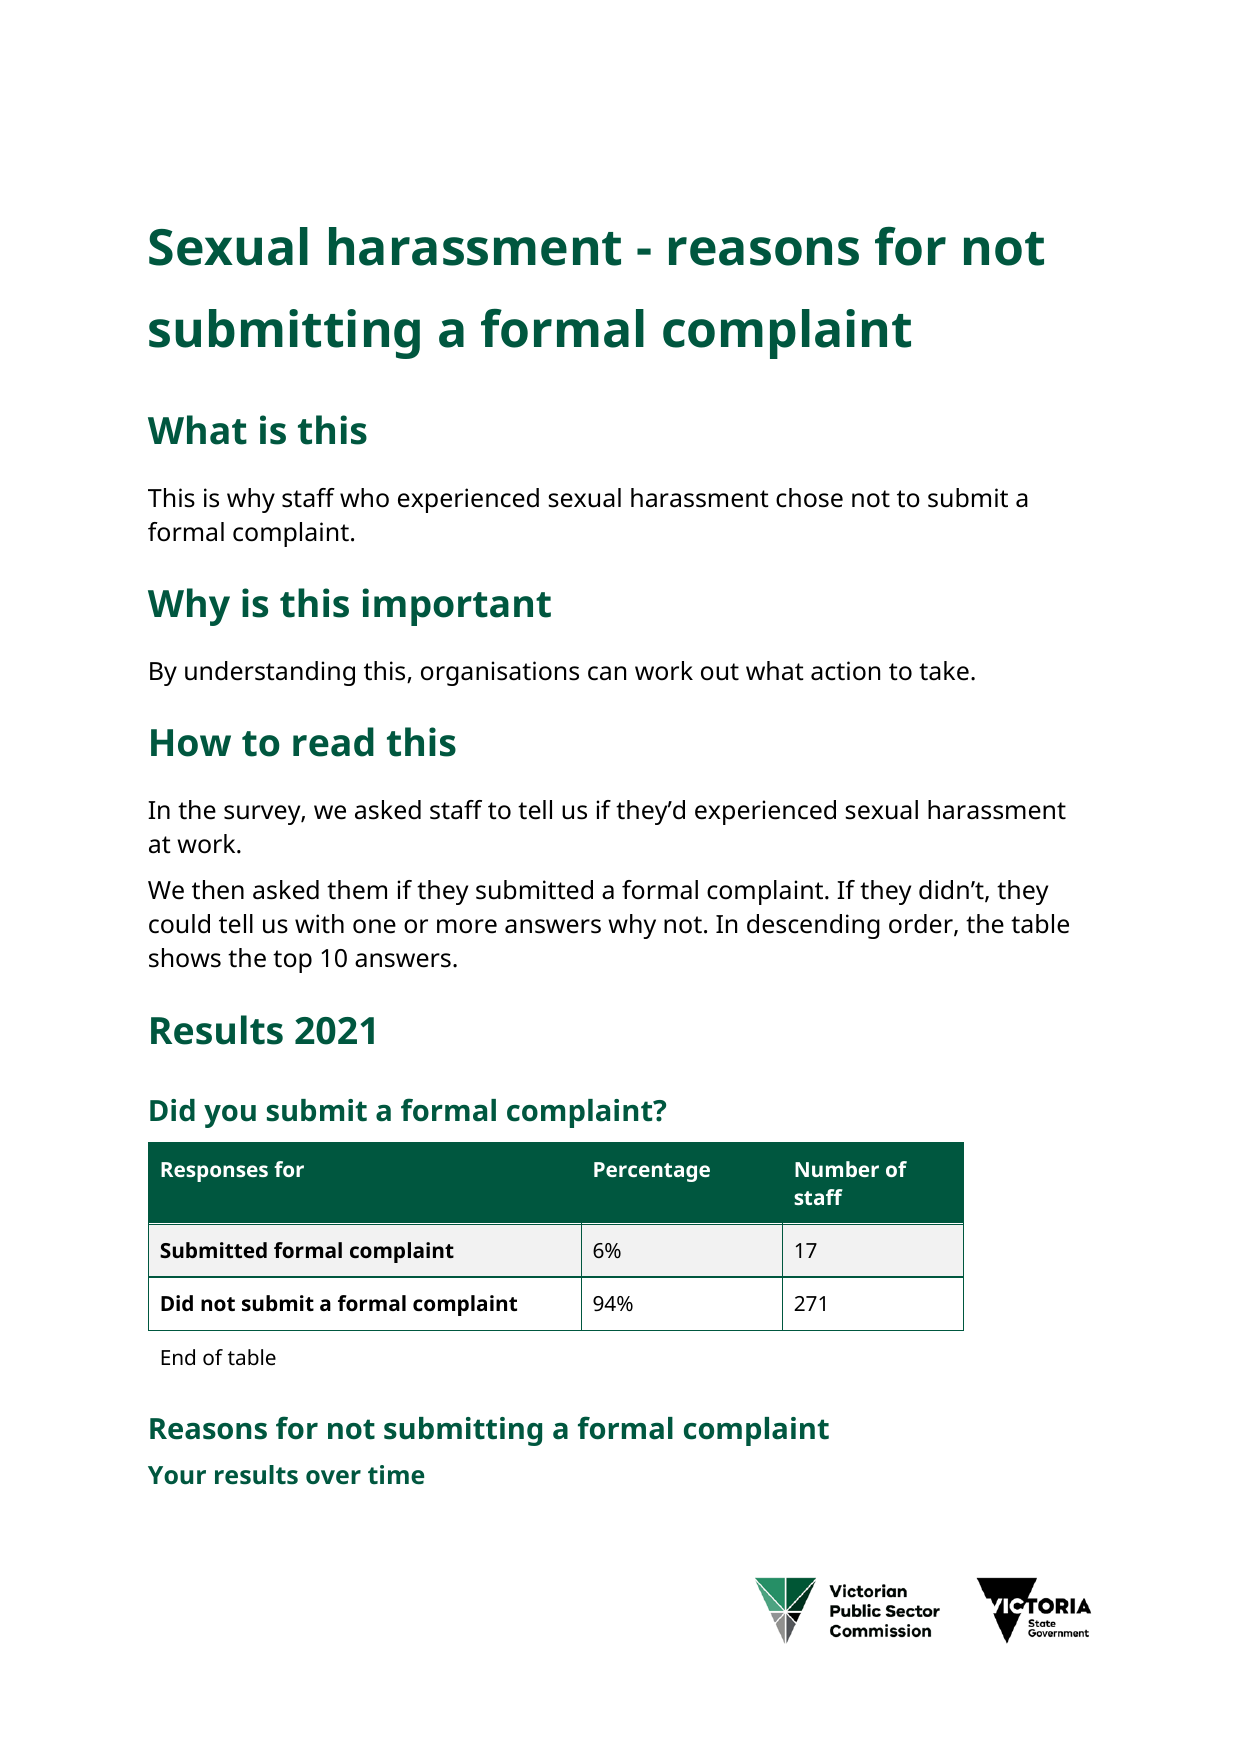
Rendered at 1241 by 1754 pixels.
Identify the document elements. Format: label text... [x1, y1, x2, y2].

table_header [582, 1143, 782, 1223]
picture [754, 1577, 1093, 1645]
subtitle Results 2021 [148, 1004, 1092, 1055]
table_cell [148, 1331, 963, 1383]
text We then asked them if they submitted a formal complaint. If they didn’t, they could tell us with one or more answers why not. In descending order, the table shows the top 10 answers. [148, 873, 1092, 975]
text By understanding this, organisations can work out what action to take. [148, 653, 1092, 687]
subtitle How to read this [148, 717, 1092, 768]
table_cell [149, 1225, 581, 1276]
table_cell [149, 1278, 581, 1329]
subtitle What is this [148, 404, 1092, 455]
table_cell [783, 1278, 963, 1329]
subtitle Did you submit a formal complaint? [148, 1091, 1092, 1130]
subtitle Reasons for not submitting a formal complaint [148, 1408, 1092, 1448]
subtitle Sexual harassment - reasons for not submitting a formal complaint [148, 212, 1092, 362]
subtitle Your results over time [148, 1457, 1092, 1491]
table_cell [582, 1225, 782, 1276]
text In the survey, we asked staff to tell us if they’d experienced sexual harassment at work. [148, 792, 1092, 861]
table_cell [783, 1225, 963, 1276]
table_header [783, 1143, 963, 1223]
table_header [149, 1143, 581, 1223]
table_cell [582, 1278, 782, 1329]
text This is why staff who experienced sexual harassment chose not to submit a formal complaint. [148, 480, 1092, 548]
subtitle Why is this important [148, 577, 1092, 628]
